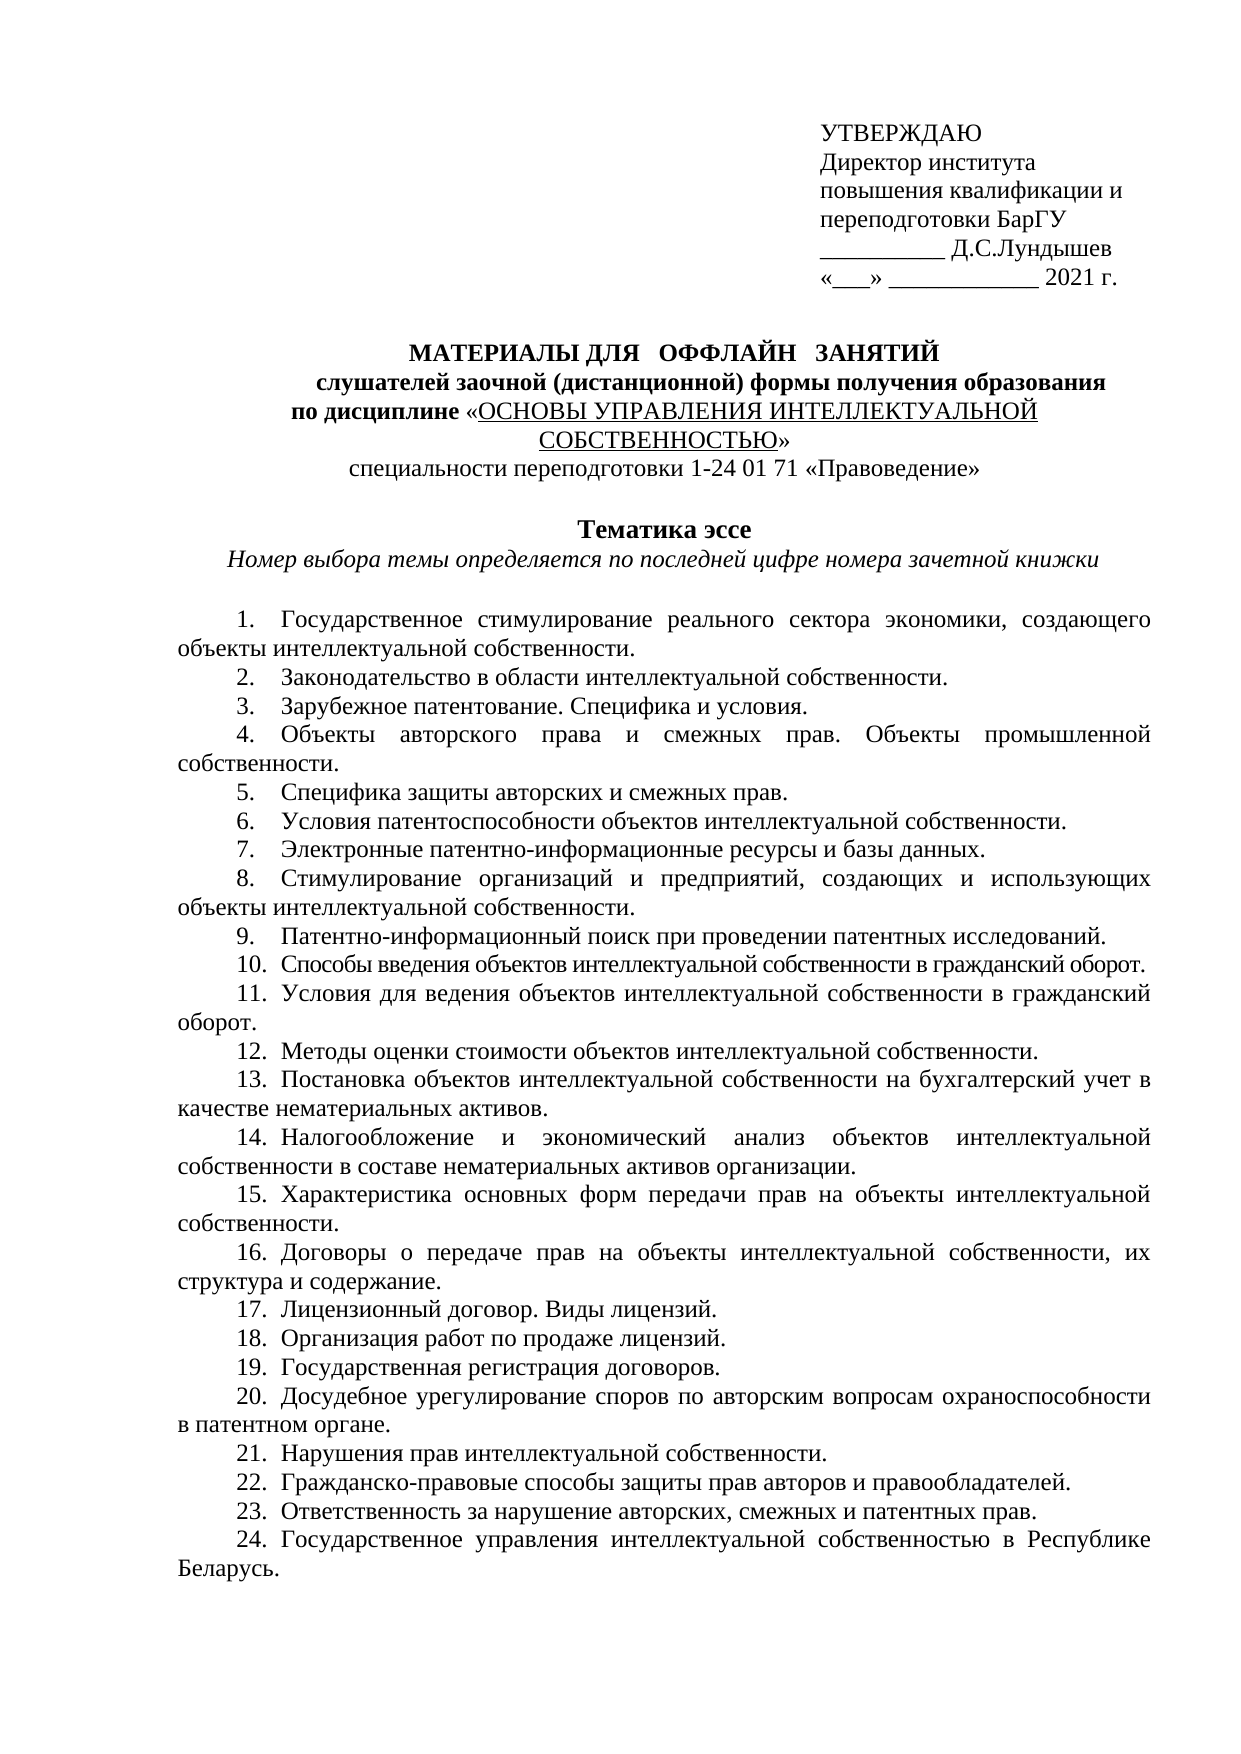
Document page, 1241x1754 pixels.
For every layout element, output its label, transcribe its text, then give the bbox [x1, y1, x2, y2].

list Стимулирование организаций и предприятий, создающих и использующих объекты интеллектуальной собственности. [177, 863, 1152, 921]
list Патентно-информационный поиск при проведении патентных исследований. [177, 921, 1152, 949]
list Специфика защиты авторских и смежных прав. [177, 777, 1152, 806]
text слушателей заочной (дистанционной) формы получения образования [177, 367, 1171, 396]
list Ответственность за нарушение авторских, смежных и патентных прав. [177, 1496, 1152, 1524]
list Характеристика основных форм передачи прав на объекты интеллектуальной собственности. [177, 1179, 1152, 1237]
list Методы оценки стоимости объектов интеллектуальной собственности. [177, 1036, 1152, 1064]
list Государственное управления интеллектуальной собственностью в Республике Беларусь. [177, 1524, 1152, 1582]
list Законодательство в области интеллектуальной собственности. [177, 662, 1152, 691]
list Договоры о передаче прав на объекты интеллектуальной собственности, их структура и содержание. [177, 1237, 1152, 1294]
text Тематика эссе [177, 513, 1152, 544]
text специальности переподготовки 1-24 01 71 «Правоведение» [177, 453, 1152, 482]
list Государственное стимулирование реального сектора экономики, создающего объекты интеллектуальной собственности. [177, 604, 1152, 662]
list Способы введения объектов интеллектуальной собственности в гражданский оборот. [177, 949, 1152, 978]
list Государственная регистрация договоров. [177, 1352, 1152, 1381]
list Условия для ведения объектов интеллектуальной собственности в гражданский оборот. [177, 978, 1152, 1036]
list Лицензионный договор. Виды лицензий. [177, 1294, 1152, 1323]
list Постановка объектов интеллектуальной собственности на бухгалтерский учет в качестве нематериальных активов. [177, 1064, 1152, 1122]
table_header УТВЕРЖДАЮ Директор института повышения квалификации и переподготовки БарГУ __________ Д.С.Лундышев «___» ____________ 2021 г. [809, 118, 1152, 291]
list Досудебное урегулирование споров по авторским вопросам охраноспособности в патентном органе. [177, 1381, 1152, 1438]
list Объекты авторского права и смежных прав. Объекты промышленной собственности. [177, 719, 1152, 777]
list Условия патентоспособности объектов интеллектуальной собственности. [177, 806, 1152, 834]
list Электронные патентно-информационные ресурсы и базы данных. [177, 834, 1152, 863]
text Номер выбора темы определяется по последней цифре номера зачетной книжки [177, 544, 1152, 573]
list Нарушения прав интеллектуальной собственности. [177, 1438, 1152, 1467]
list Зарубежное патентование. Специфика и условия. [177, 691, 1152, 719]
list Налогообложение и экономический анализ объектов интеллектуальной собственности в составе нематериальных активов организации. [177, 1122, 1152, 1179]
text по дисциплине «ОСНОВЫ УПРАВЛЕНИЯ ИНТЕЛЛЕКТУАЛЬНОЙ СОБСТВЕННОСТЬЮ» [177, 396, 1152, 453]
text МАТЕРИАЛЫ ДЛЯ ОФФЛАЙН ЗАНЯТИЙ [177, 338, 1171, 367]
list Организация работ по продаже лицензий. [177, 1323, 1152, 1352]
list Гражданско-правовые способы защиты прав авторов и правообладателей. [177, 1467, 1152, 1496]
